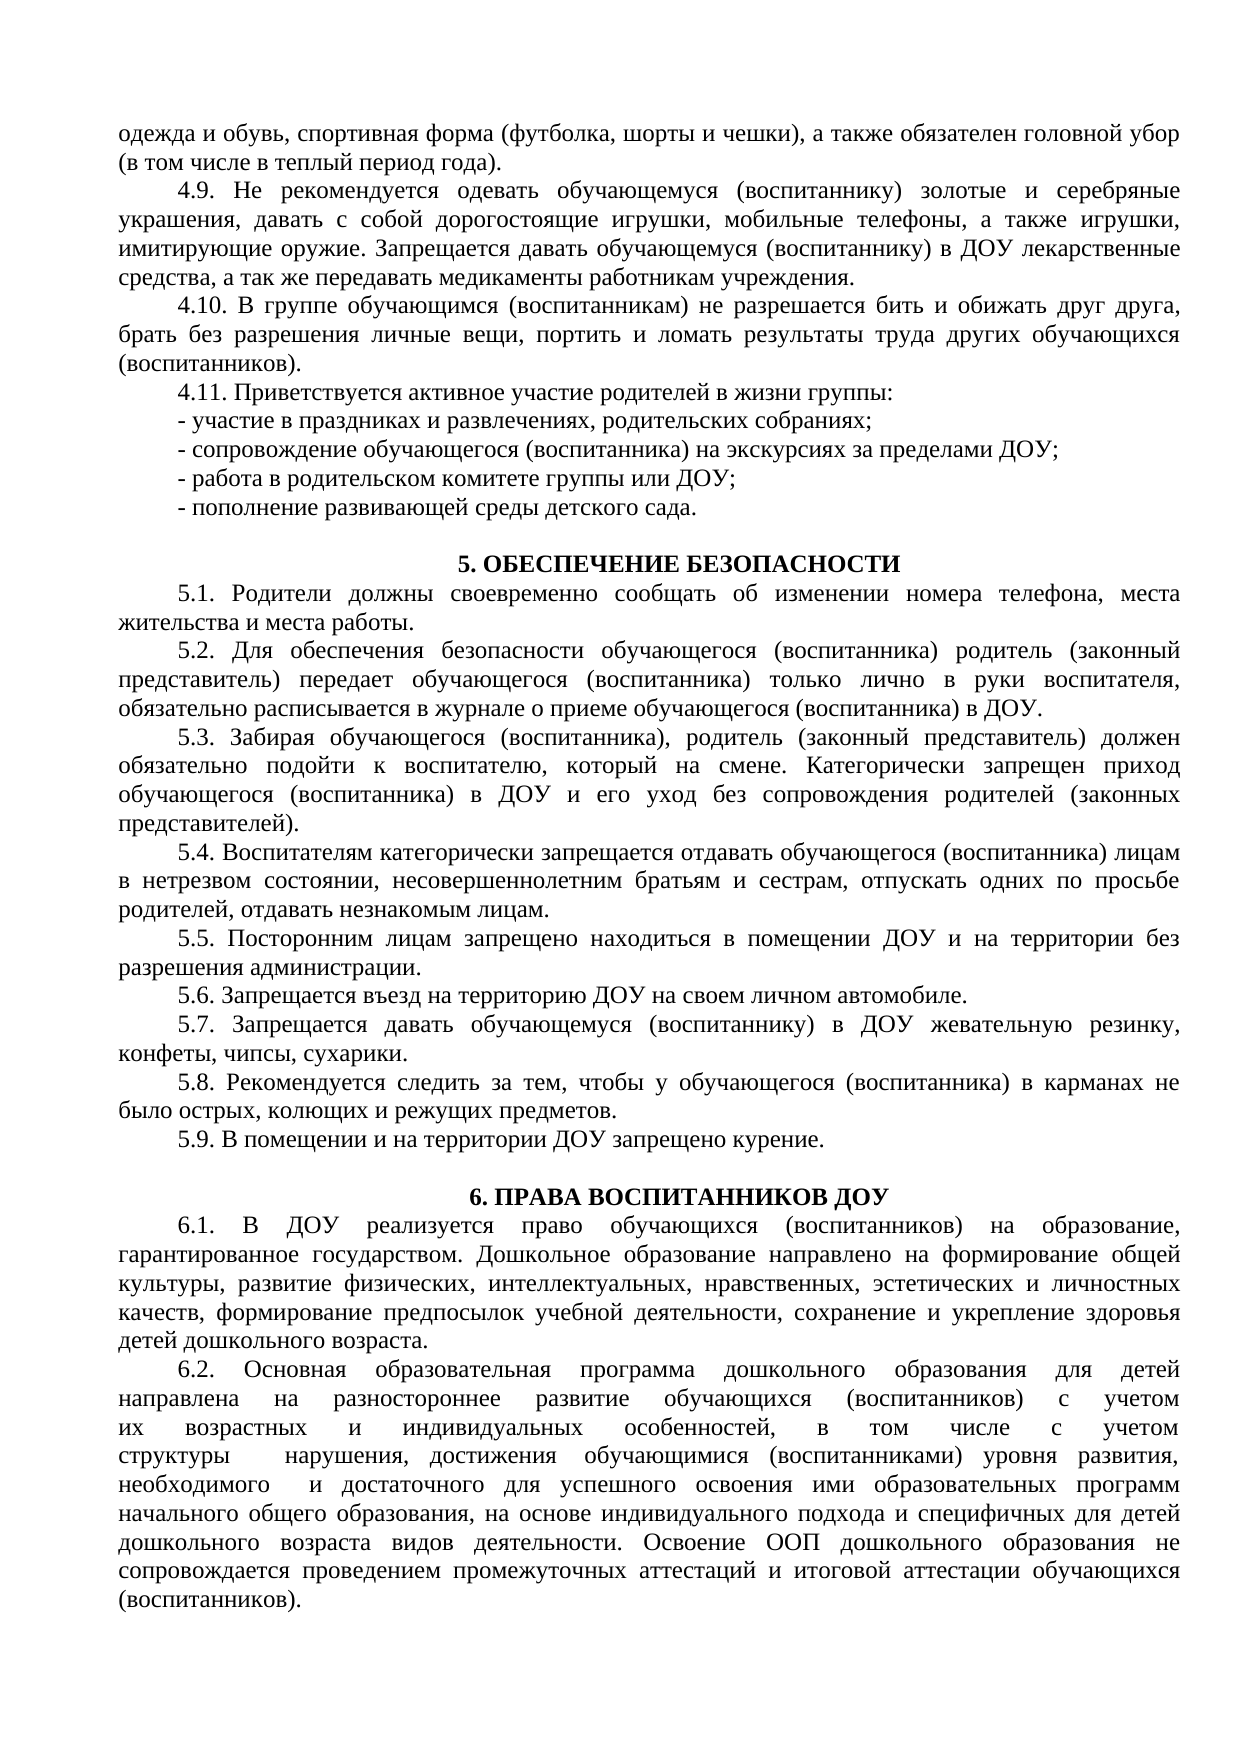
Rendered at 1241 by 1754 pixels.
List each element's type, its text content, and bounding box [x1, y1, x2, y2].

text 5.5. Посторонним лицам запрещено находиться в помещении ДОУ и на территории без разрешения администрации. [118, 923, 1181, 981]
text 5.3. Забирая обучающегося (воспитанника), родитель (законный представитель) должен обязательно подойти к воспитателю, который на смене. Категорически запрещен приход обучающегося (воспитанника) в ДОУ и его уход без сопровождения родителей (законных представителей). [118, 722, 1181, 837]
text 4.10. В группе обучающимся (воспитанникам) не разрешается бить и обижать друг друга, брать без разрешения личные вещи, портить и ломать результаты труда других обучающихся (воспитанников). [118, 291, 1181, 377]
text 6.2. Основная образовательная программа дошкольного образования для детей направлена на разностороннее развитие обучающихся (воспитанников) с учетом их возрастных и индивидуальных особенностей, в том числе с учетом структуры нарушения, достижения обучающимися (воспитанниками) уровня развития, необходимого и достаточного для успешного освоения ими образовательных программ начального общего образования, на основе индивидуального подхода и специфичных для детей дошкольного возраста видов деятельности. Освоение ООП дошкольного образования не сопровождается проведением промежуточных аттестаций и итоговой аттестации обучающихся (воспитанников). [118, 1354, 1181, 1613]
text - участие в праздниках и развлечениях, родительских собраниях; [118, 406, 1181, 434]
text - сопровождение обучающегося (воспитанника) на экскурсиях за пределами ДОУ; [118, 434, 1181, 463]
text 5.6. Запрещается въезд на территорию ДОУ на своем личном автомобиле. [118, 981, 1181, 1009]
text 5.7. Запрещается давать обучающемуся (воспитаннику) в ДОУ жевательную резинку, конфеты, чипсы, сухарики. [118, 1009, 1181, 1067]
text 6.1. В ДОУ реализуется право обучающихся (воспитанников) на образование, гарантированное государством. Дошкольное образование направлено на формирование общей культуры, развитие физических, интеллектуальных, нравственных, эстетических и личностных качеств, формирование предпосылок учебной деятельности, сохранение и укрепление здоровья детей дошкольного возраста. [118, 1211, 1181, 1354]
text 5.4. Воспитателям категорически запрещается отдавать обучающегося (воспитанника) лицам в нетрезвом состоянии, несовершеннолетним братьям и сестрам, отпускать одних по просьбе родителей, отдавать незнакомым лицам. [118, 837, 1181, 923]
text 4.11. Приветствуется активное участие родителей в жизни группы: [118, 377, 1181, 406]
text 5.1. Родители должны своевременно сообщать об изменении номера телефона, места жительства и места работы. [118, 578, 1181, 636]
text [118, 118, 1181, 176]
text - работа в родительском комитете группы или ДОУ; [118, 463, 1181, 492]
text 5.8. Рекомендуется следить за тем, чтобы у обучающегося (воспитанника) в карманах не было острых, колющих и режущих предметов. [118, 1067, 1181, 1124]
text 6. ПРАВА ВОСПИТАННИКОВ ДОУ [118, 1182, 1181, 1211]
text - пополнение развивающей среды детского сада. [118, 492, 1181, 521]
text 5. ОБЕСПЕЧЕНИЕ БЕЗОПАСНОСТИ [118, 549, 1181, 578]
text 5.2. Для обеспечения безопасности обучающегося (воспитанника) родитель (законный представитель) передает обучающегося (воспитанника) только лично в руки воспитателя, обязательно расписывается в журнале о приеме обучающегося (воспитанника) в ДОУ. [118, 636, 1181, 722]
text 4.9. Не рекомендуется одевать обучающемуся (воспитаннику) золотые и серебряные украшения, давать с собой дорогостоящие игрушки, мобильные телефоны, а также игрушки, имитирующие оружие. Запрещается давать обучающемуся (воспитаннику) в ДОУ лекарственные средства, а так же передавать медикаменты работникам учреждения. [118, 176, 1181, 291]
text 5.9. В помещении и на территории ДОУ запрещено курение. [118, 1124, 1181, 1153]
